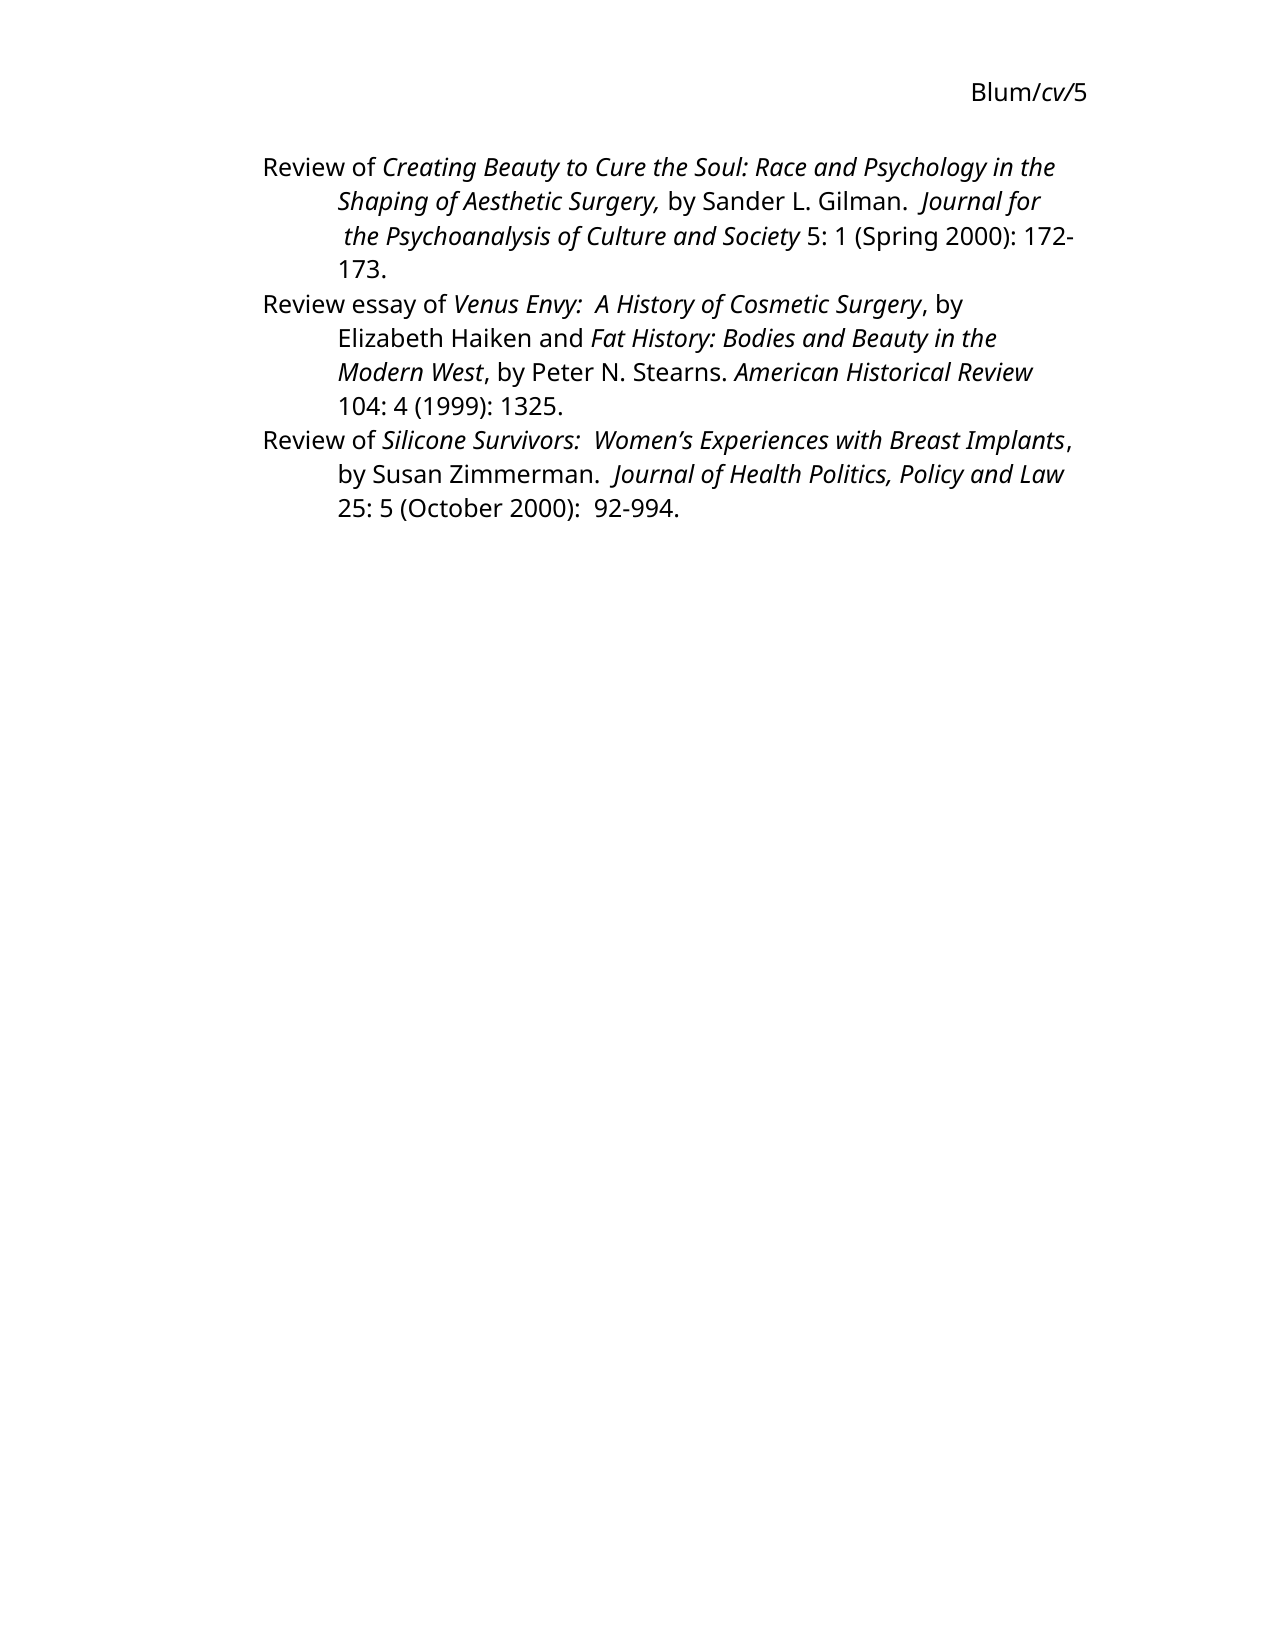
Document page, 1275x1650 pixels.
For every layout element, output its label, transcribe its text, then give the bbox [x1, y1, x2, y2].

text Elizabeth Haiken and Fat History: Bodies and Beauty in the Modern West, by Peter N. Stearns. American Historical Review 104: 4 (1999): 1325. [337, 320, 1087, 422]
text Review of Creating Beauty to Cure the Soul: Race and Psychology in the [187, 150, 1087, 184]
text Review essay of Venus Envy: A History of Cosmetic Surgery, by [187, 286, 1087, 320]
text the Psychoanalysis of Culture and Society 5: 1 (Spring 2000): 172-173. [337, 218, 1087, 286]
text Shaping of Aesthetic Surgery, by Sander L. Gilman. Journal for [262, 184, 1087, 218]
text Review of Silicone Survivors: Women’s Experiences with Breast Implants, by Susan Zimmerman. Journal of Health Politics, Policy and Law 25: 5 (October 2000): 92-994. [262, 422, 1087, 525]
